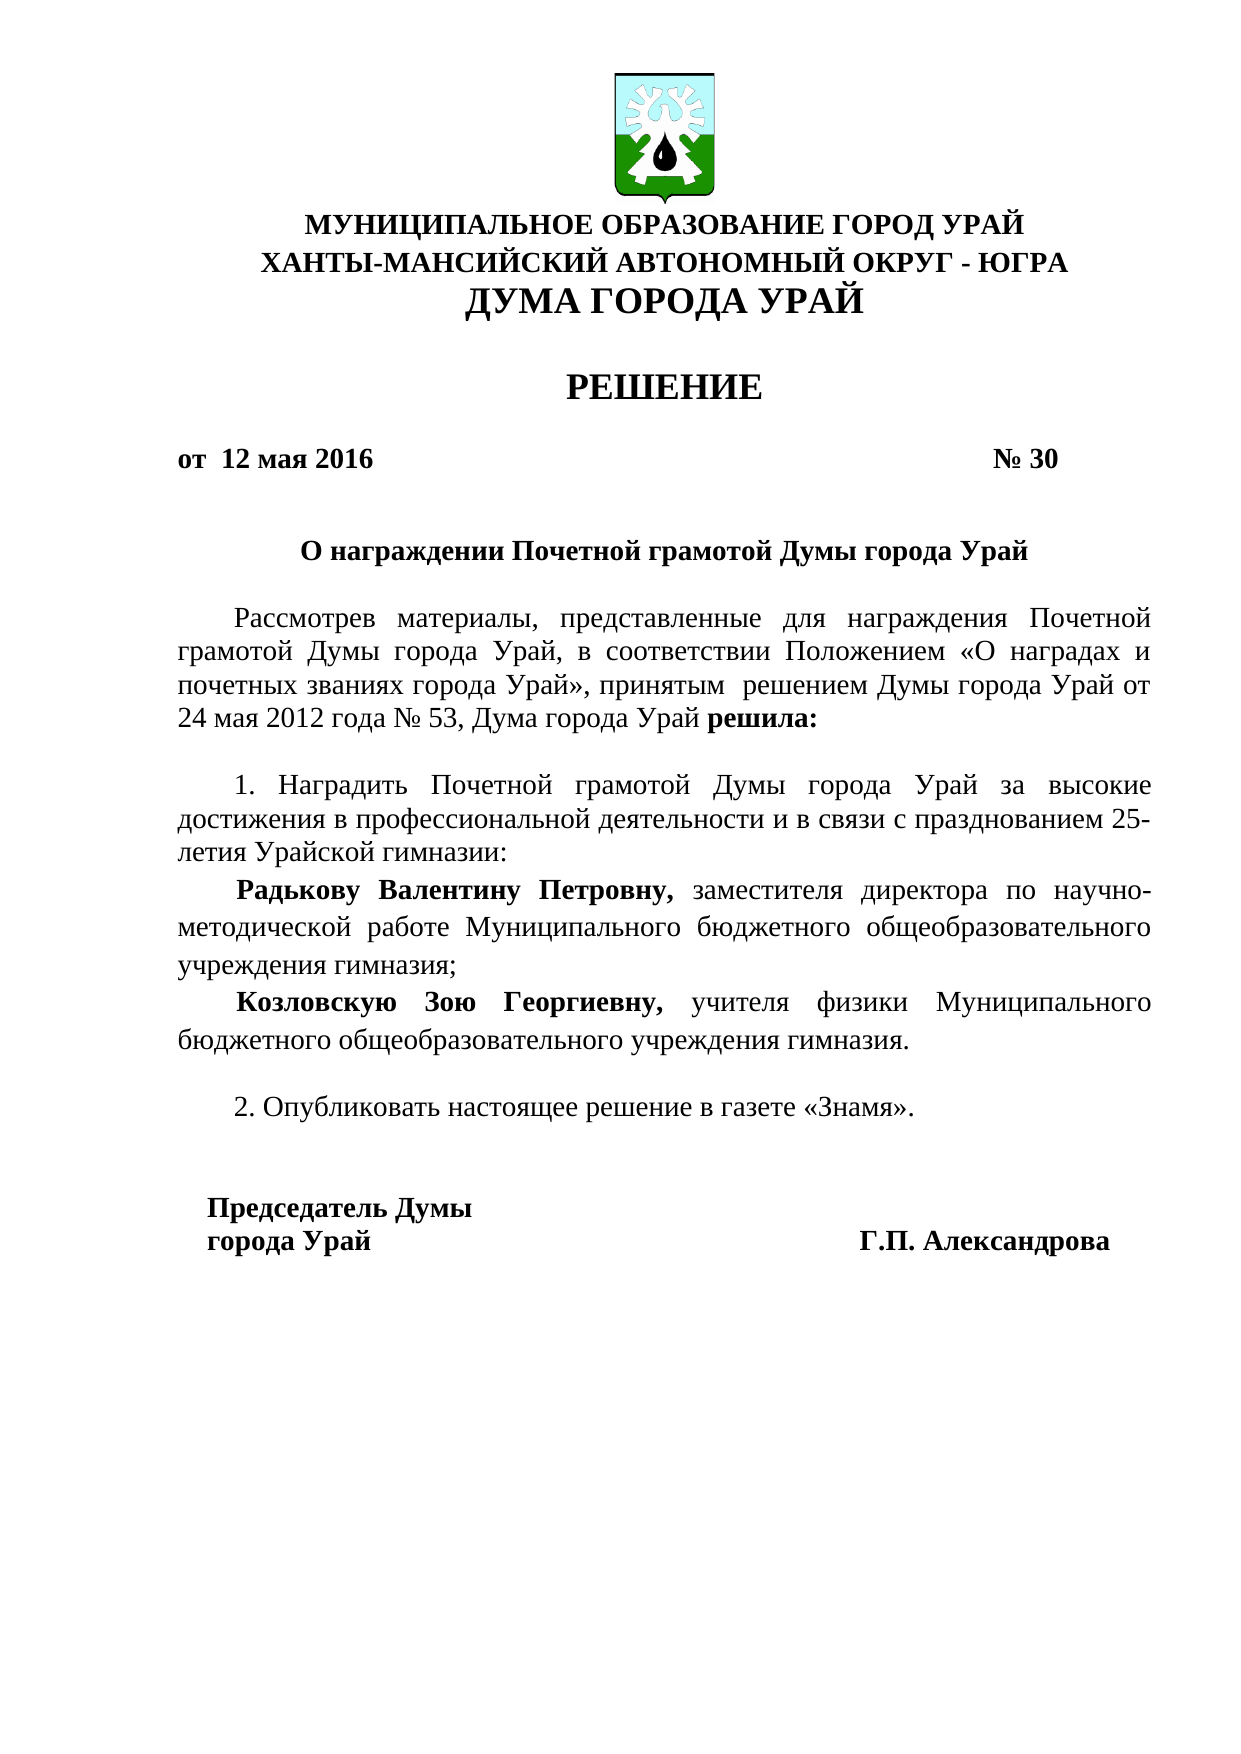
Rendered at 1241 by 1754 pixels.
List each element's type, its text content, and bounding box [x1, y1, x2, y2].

text РЕШЕНИЕ [177, 365, 1152, 408]
text города Урай Г.П. Александрова [177, 1223, 1152, 1257]
text Козловскую Зою Георгиевну, учителя физики Муниципального бюджетного общеобразовательного учреждения гимназия. [177, 981, 1152, 1056]
text Радькову Валентину Петровну, заместителя директора по научно-методической работе Муниципального бюджетного общеобразовательного учреждения гимназия; [177, 868, 1152, 981]
text 1. Наградить Почетной грамотой Думы города Урай за высокие достижения в профессиональной деятельности и в связи с празднованием 25-летия Урайской гимназии: [177, 767, 1152, 868]
text О награждении Почетной грамотой Думы города Урай [177, 533, 1152, 566]
text 2. Опубликовать настоящее решение в газете «Знамя». [177, 1089, 1152, 1123]
text ДУМА ГОРОДА УРАЙ [177, 278, 1152, 322]
text ХАНТЫ-МАНСИЙСКИЙ АВТОНОМНЫЙ ОКРУГ - ЮГРА [177, 241, 1152, 278]
text Рассмотрев материалы, представленные для награждения Почетной грамотой Думы города Урай, в соответствии Положением «О наградах и почетных званиях города Урай», принятым решением Думы города Урай от 24 мая 2012 года № 53, Дума города Урай решила: [177, 600, 1152, 734]
text от 12 мая 2016 № 30 [177, 441, 1152, 475]
picture [614, 73, 715, 204]
text Председатель Думы [177, 1190, 1152, 1223]
subtitle МУНИЦИПАЛЬНОЕ ОБРАЗОВАНИЕ ГОРОД УРАЙ [177, 203, 1152, 241]
